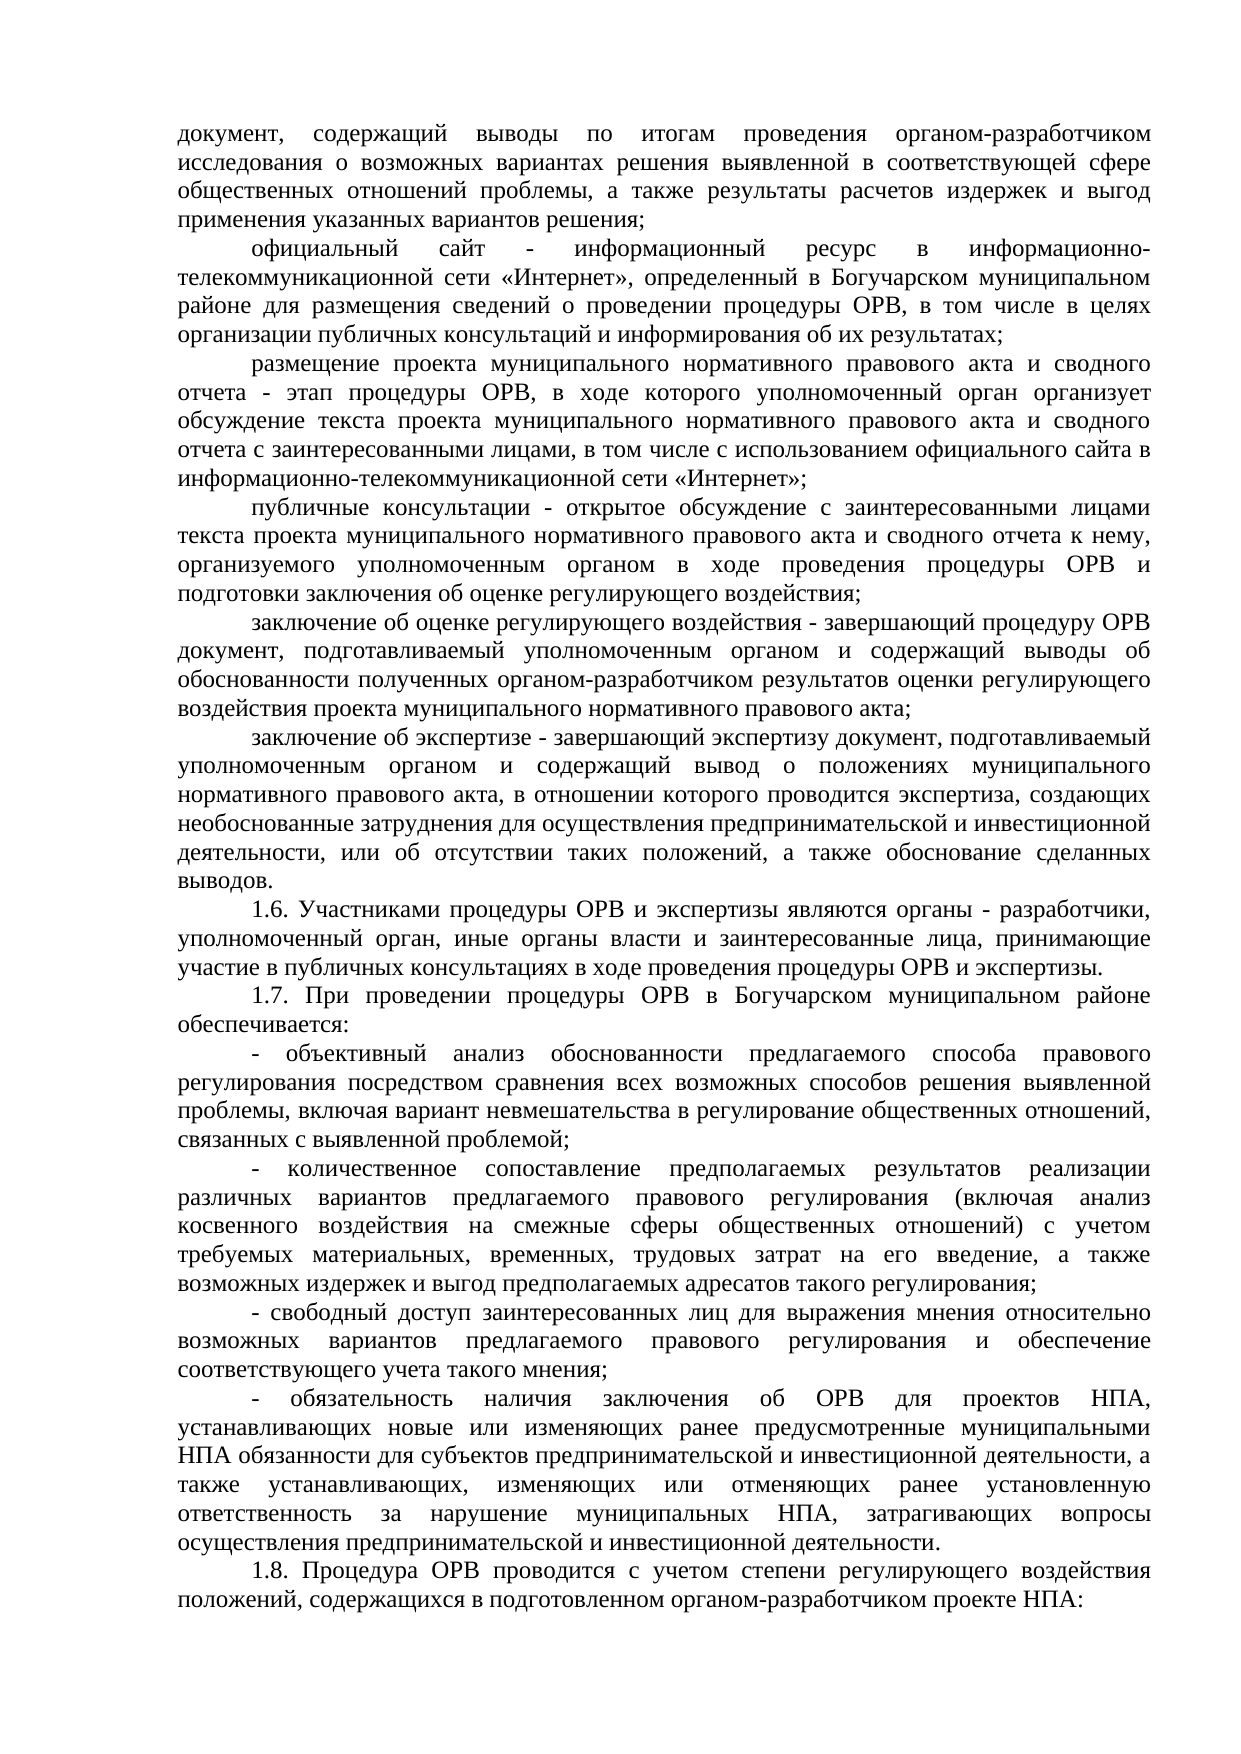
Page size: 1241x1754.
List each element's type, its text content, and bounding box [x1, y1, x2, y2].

text - свободный доступ заинтересованных лиц для выражения мнения относительно возможных вариантов предлагаемого правового регулирования и обеспечение соответствующего учета такого мнения; [177, 1297, 1152, 1383]
text - обязательность наличия заключения об ОРВ для проектов НПА, устанавливающих новые или изменяющих ранее предусмотренные муниципальными НПА обязанности для субъектов предпринимательской и инвестиционной деятельности, а также устанавливающих, изменяющих или отменяющих ранее установленную ответственность за нарушение муниципальных НПА, затрагивающих вопросы осуществления предпринимательской и инвестиционной деятельности. [177, 1383, 1152, 1556]
text заключение об экспертизе - завершающий экспертизу документ, подготавливаемый уполномоченным органом и содержащий вывод о положениях муниципального нормативного правового акта, в отношении которого проводится экспертиза, создающих необоснованные затруднения для осуществления предпринимательской и инвестиционной деятельности, или об отсутствии таких положений, а также обоснование сделанных выводов. [177, 722, 1152, 894]
text размещение проекта муниципального нормативного правового акта и сводного отчета - этап процедуры ОРВ, в ходе которого уполномоченный орган организует обсуждение текста проекта муниципального нормативного правового акта и сводного отчета с заинтересованными лицами, в том числе с использованием официального сайта в информационно-телекоммуникационной сети «Интернет»; [177, 348, 1152, 492]
text официальный сайт - информационный ресурс в информационно-телекоммуникационной сети «Интернет», определенный в Богучарском муниципальном районе для размещения сведений о проведении процедуры ОРВ, в том числе в целях организации публичных консультаций и информирования об их результатах; [177, 233, 1152, 348]
text 1.6. Участниками процедуры ОРВ и экспертизы являются органы - разработчики, уполномоченный орган, иные органы власти и заинтересованные лица, принимающие участие в публичных консультациях в ходе проведения процедуры ОРВ и экспертизы. [177, 894, 1152, 981]
text публичные консультации - открытое обсуждение с заинтересованными лицами текста проекта муниципального нормативного правового акта и сводного отчета к нему, организуемого уполномоченным органом в ходе проведения процедуры ОРВ и подготовки заключения об оценке регулирующего воздействия; [177, 492, 1152, 607]
text заключение об оценке регулирующего воздействия - завершающий процедуру ОРВ документ, подготавливаемый уполномоченным органом и содержащий выводы об обоснованности полученных органом-разработчиком результатов оценки регулирующего воздействия проекта муниципального нормативного правового акта; [177, 607, 1152, 722]
text 1.8. Процедура ОРВ проводится с учетом степени регулирующего воздействия положений, содержащихся в подготовленном органом-разработчиком проекте НПА: [177, 1556, 1152, 1613]
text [177, 118, 1152, 233]
text - количественное сопоставление предполагаемых результатов реализации различных вариантов предлагаемого правового регулирования (включая анализ косвенного воздействия на смежные сферы общественных отношений) с учетом требуемых материальных, временных, трудовых затрат на его введение, а также возможных издержек и выгод предполагаемых адресатов такого регулирования; [177, 1153, 1152, 1297]
text - объективный анализ обоснованности предлагаемого способа правового регулирования посредством сравнения всех возможных способов решения выявленной проблемы, включая вариант невмешательства в регулирование общественных отношений, связанных с выявленной проблемой; [177, 1038, 1152, 1153]
text 1.7. При проведении процедуры ОРВ в Богучарском муниципальном районе обеспечивается: [177, 981, 1152, 1038]
